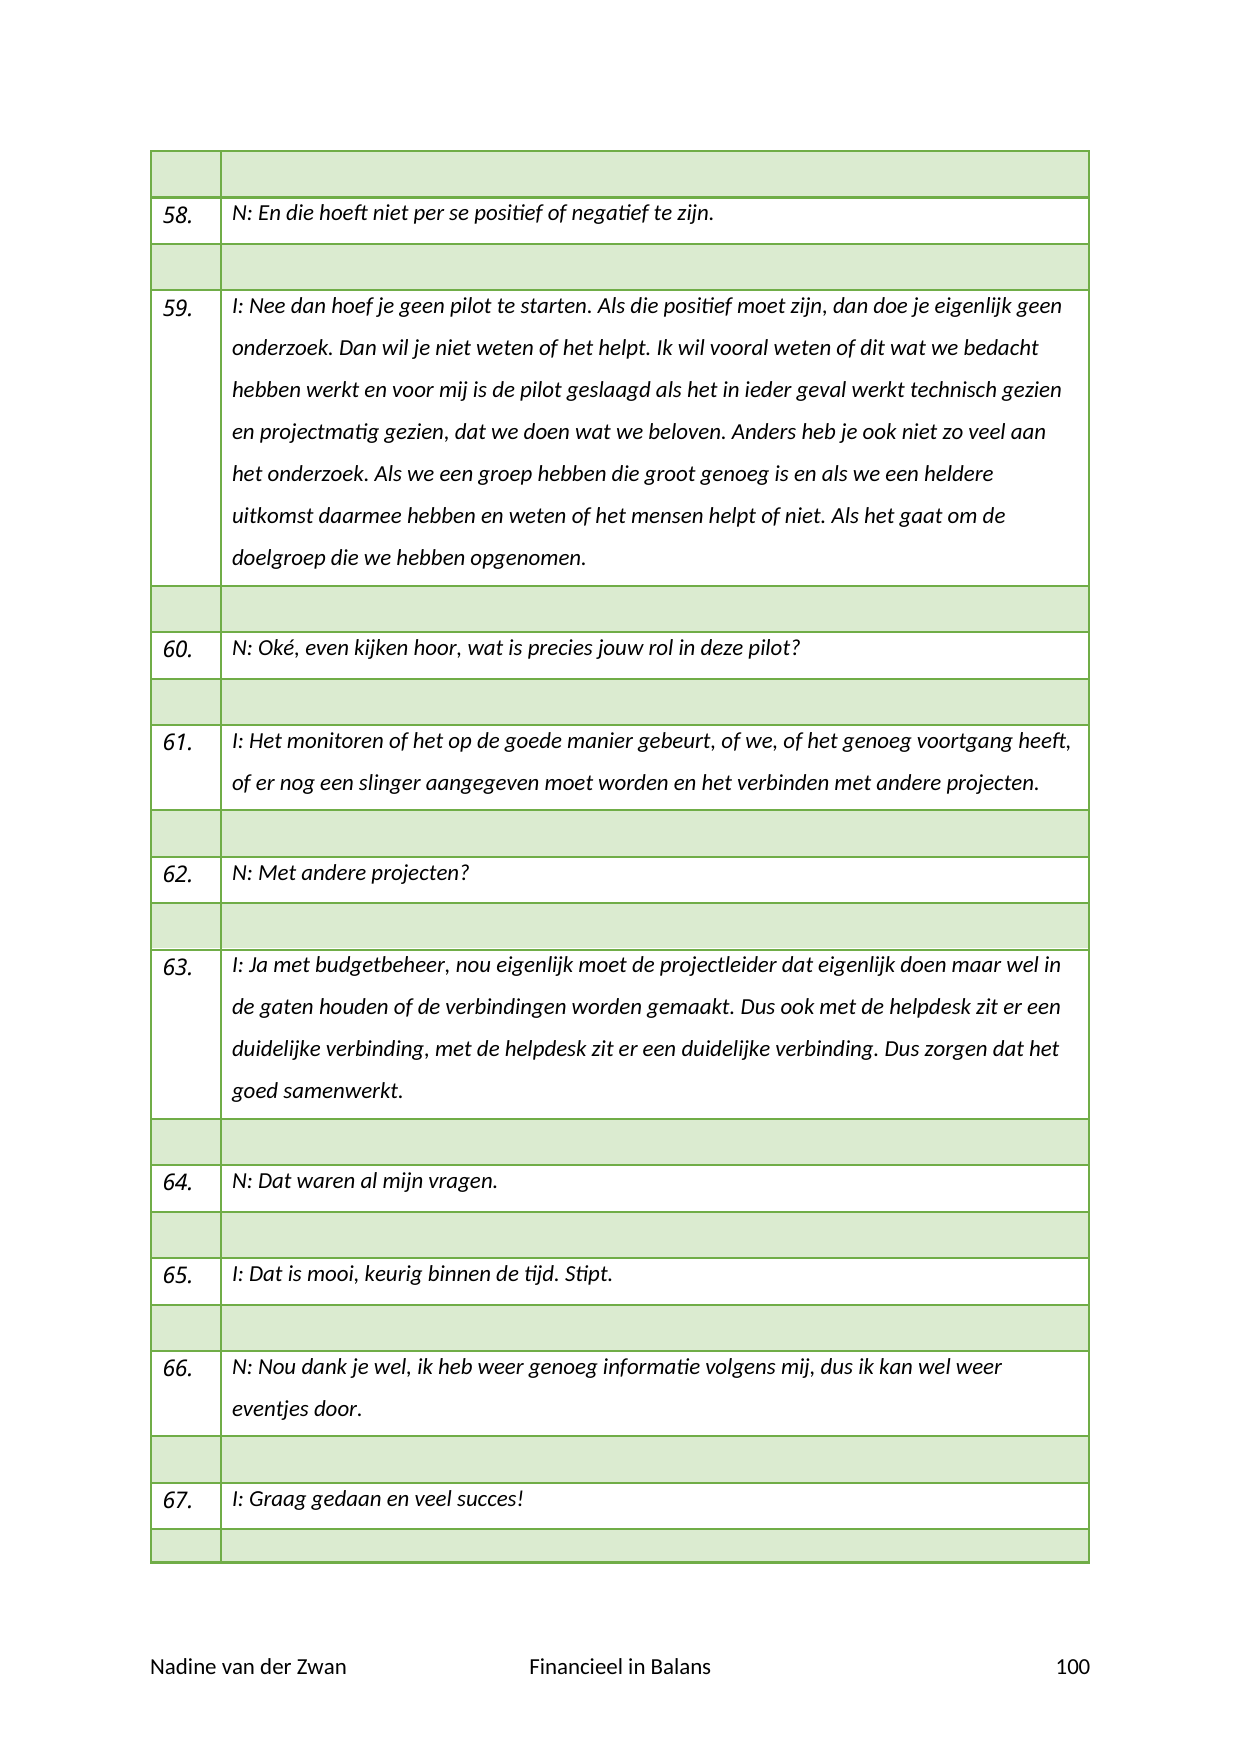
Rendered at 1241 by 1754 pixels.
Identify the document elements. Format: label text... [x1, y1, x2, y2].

table_cell 63. [152, 951, 220, 1118]
table_cell [222, 1437, 1088, 1482]
table_cell [152, 1530, 220, 1561]
table_cell [152, 245, 220, 289]
table_cell [152, 587, 220, 631]
table_cell [222, 1530, 1088, 1561]
table_cell 65. [152, 1259, 220, 1303]
table_cell N: En die hoeft niet per se positief of negatief te zijn. [222, 199, 1088, 243]
table_cell [222, 1213, 1088, 1257]
table_cell I: Ja met budgetbeheer, nou eigenlijk moet de projectleider dat eigenlijk doen maar wel in de gaten houden of de verbindingen worden gemaakt. Dus ook met de helpdesk zit er een duidelijke verbinding, met de helpdesk zit er een duidelijke verbinding. Dus zorgen dat het goed samenwerkt. [222, 951, 1088, 1118]
table_cell [152, 1437, 220, 1482]
table_cell [222, 245, 1088, 289]
table_cell [152, 1120, 220, 1164]
table_cell [222, 811, 1088, 856]
table_cell [152, 811, 220, 856]
table_cell [152, 1213, 220, 1257]
table_cell [222, 1306, 1088, 1350]
table_cell I: Het monitoren of het op de goede manier gebeurt, of we, of het genoeg voortgang heeft, of er nog een slinger aangegeven moet worden en het verbinden met andere projecten. [222, 726, 1088, 809]
table_cell [222, 1120, 1088, 1164]
table_cell 60. [152, 633, 220, 677]
table_cell [152, 904, 220, 948]
table_cell N: Met andere projecten? [222, 858, 1088, 902]
table_cell 58. [152, 199, 220, 243]
table_cell I: Graag gedaan en veel succes! [222, 1484, 1088, 1528]
table_cell [152, 680, 220, 724]
table_cell N: Nou dank je wel, ik heb weer genoeg informatie volgens mij, dus ik kan wel weer eventjes door. [222, 1352, 1088, 1435]
table_cell [222, 904, 1088, 948]
table_cell N: Dat waren al mijn vragen. [222, 1166, 1088, 1211]
table_cell I: Nee dan hoef je geen pilot te starten. Als die positief moet zijn, dan doe je eigenlijk geen onderzoek. Dan wil je niet weten of het helpt. Ik wil vooral weten of dit wat we bedacht hebben werkt en voor mij is de pilot geslaagd als het in ieder geval werkt technisch gezien en projectmatig gezien, dat we doen wat we beloven. Anders heb je ook niet zo veel aan het onderzoek. Als we een groep hebben die groot genoeg is en als we een heldere uitkomst daarmee hebben en weten of het mensen helpt of niet. Als het gaat om de doelgroep die we hebben opgenomen. [222, 291, 1088, 584]
table_cell [152, 1306, 220, 1350]
table_cell 61. [152, 726, 220, 809]
table_cell I: Dat is mooi, keurig binnen de tijd. Stipt. [222, 1259, 1088, 1303]
table_cell 62. [152, 858, 220, 902]
table_cell [222, 587, 1088, 631]
table_cell 67. [152, 1484, 220, 1528]
table_cell 64. [152, 1166, 220, 1211]
table_cell [222, 680, 1088, 724]
table_cell [152, 152, 220, 196]
table_cell [222, 152, 1088, 196]
table_cell N: Oké, even kijken hoor, wat is precies jouw rol in deze pilot? [222, 633, 1088, 677]
table_cell 59. [152, 291, 220, 584]
table_cell 66. [152, 1352, 220, 1435]
